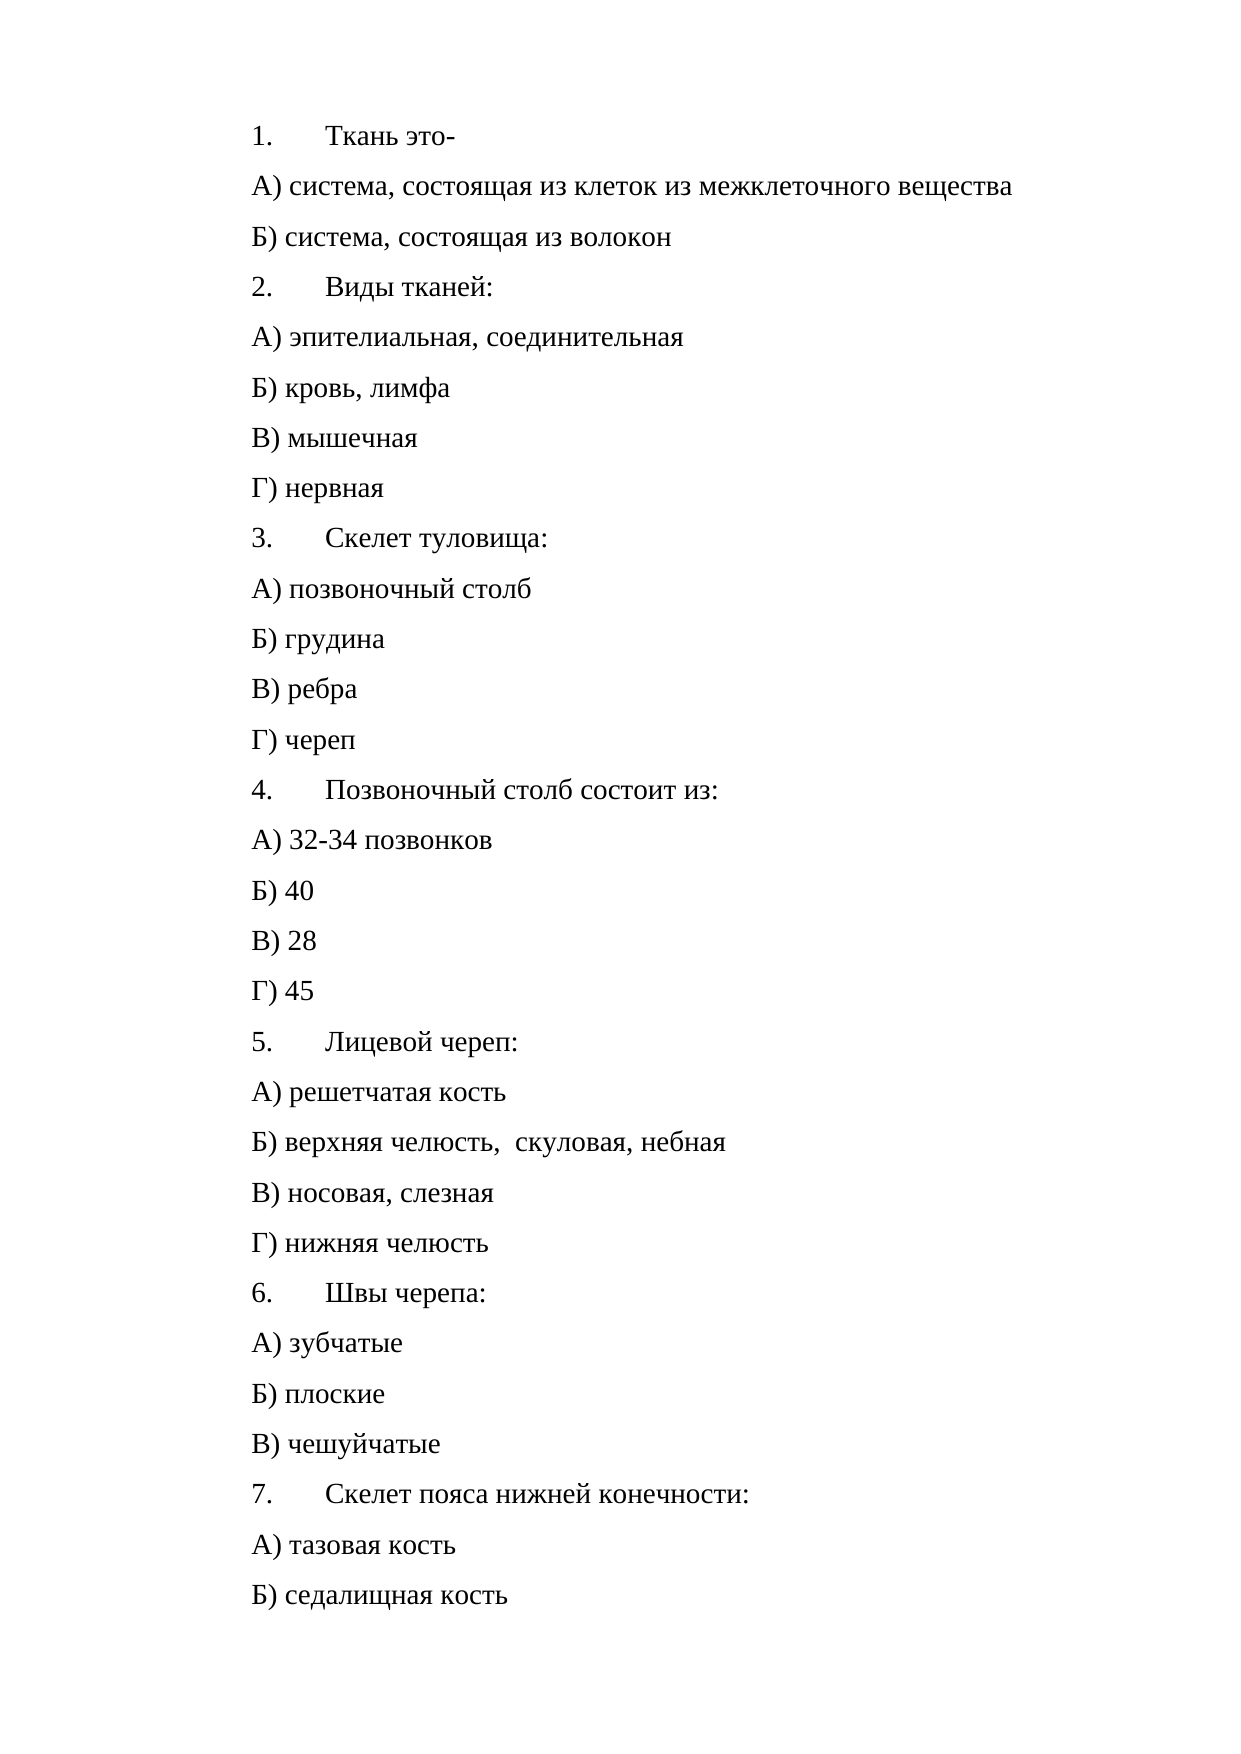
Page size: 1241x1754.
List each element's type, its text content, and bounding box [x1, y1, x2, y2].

text А) система, состоящая из клеток из межклеточного вещества [177, 168, 1152, 202]
text Г) череп [177, 722, 1152, 755]
text Б) 40 [177, 873, 1152, 906]
text В) мышечная [177, 420, 1152, 453]
list Виды тканей: [177, 269, 1152, 303]
text Г) 45 [177, 973, 1152, 1007]
text Б) верхняя челюсть, скуловая, небная [177, 1124, 1152, 1158]
list Позвоночный столб состоит из: [177, 772, 1152, 806]
text Б) кровь, лимфа [177, 370, 1152, 403]
text А) тазовая кость [177, 1527, 1152, 1560]
text Б) плоские [177, 1376, 1152, 1409]
list Скелет туловища: [177, 521, 1152, 554]
text Г) нижняя челюсть [177, 1225, 1152, 1258]
text Г) нервная [177, 470, 1152, 504]
text А) позвоночный столб [177, 571, 1152, 604]
text Б) седалищная кость [177, 1577, 1152, 1611]
text А) эпителиальная, соединительная [177, 319, 1152, 353]
list Лицевой череп: [177, 1024, 1152, 1057]
text А) решетчатая кость [177, 1074, 1152, 1108]
text А) зубчатые [177, 1326, 1152, 1359]
list Ткань это- [177, 118, 1152, 152]
list Швы черепа: [177, 1275, 1152, 1309]
text В) носовая, слезная [177, 1175, 1152, 1208]
text В) 28 [177, 923, 1152, 957]
list Скелет пояса нижней конечности: [177, 1477, 1152, 1510]
text Б) грудина [177, 621, 1152, 655]
text В) чешуйчатые [177, 1426, 1152, 1460]
text А) 32-34 позвонков [177, 822, 1152, 856]
text Б) система, состоящая из волокон [177, 219, 1152, 252]
text В) ребра [177, 672, 1152, 705]
